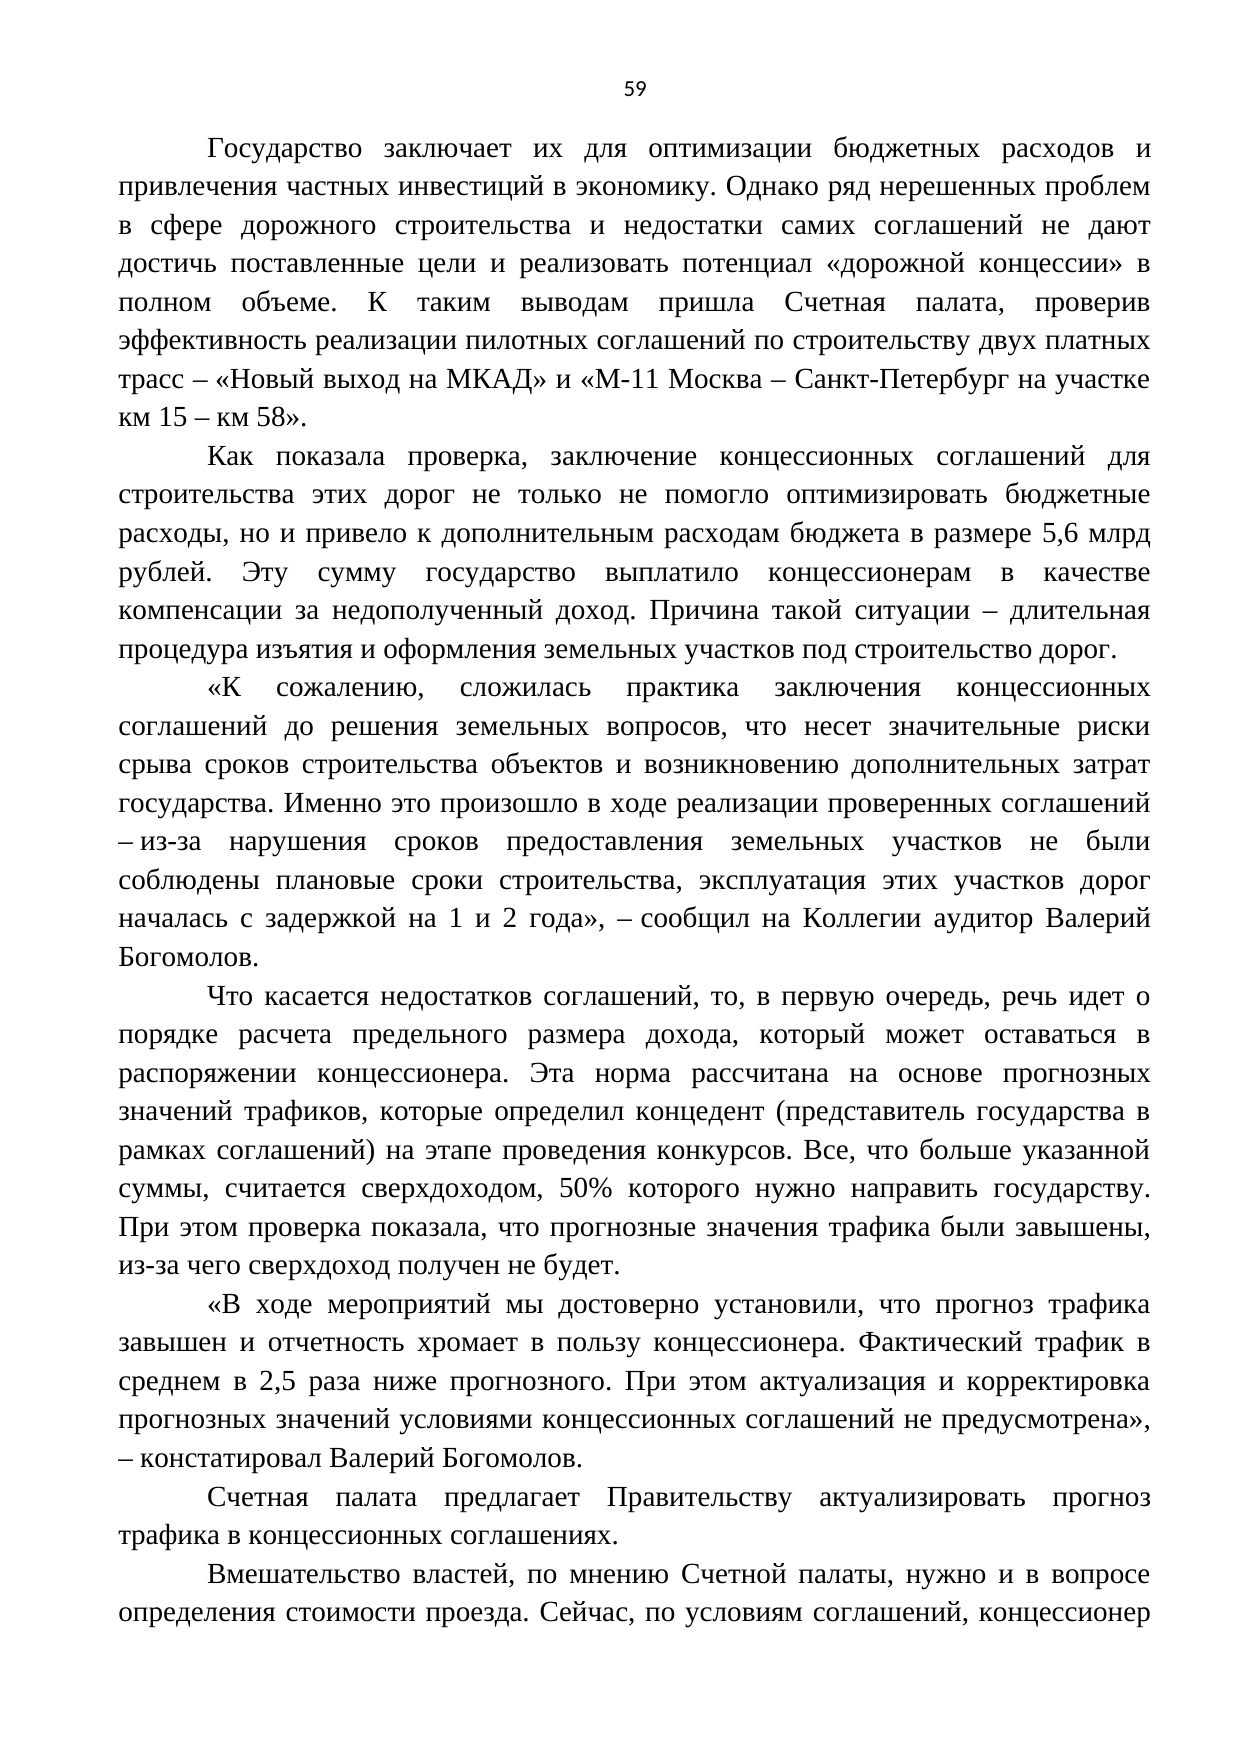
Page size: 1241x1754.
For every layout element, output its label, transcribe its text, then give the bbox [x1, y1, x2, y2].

text Счетная палата предлагает Правительству актуализировать прогноз трафика в концессионных соглашениях. [118, 1479, 1152, 1551]
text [118, 1556, 1152, 1628]
text Что касается недостатков соглашений, то, в первую очередь, речь идет о порядке расчета предельного размера дохода, который может оставаться в распоряжении концессионера. Эта норма рассчитана на основе прогнозных значений трафиков, которые определил концедент (представитель государства в рамках соглашений) на этапе проведения конкурсов. Все, что больше указанной суммы, считается сверхдоходом, 50% которого нужно направить государству. При этом проверка показала, что прогнозные значения трафика были завышены, из-за чего сверхдоход получен не будет. [118, 978, 1152, 1281]
text «К сожалению, сложилась практика заключения концессионных соглашений до решения земельных вопросов, что несет значительные риски срыва сроков строительства объектов и возникновению дополнительных затрат государства. Именно это произошло в ходе реализации проверенных соглашений – из-за нарушения сроков предоставления земельных участков не были соблюдены плановые сроки строительства, эксплуатация этих участков дорог началась с задержкой на 1 и 2 года», – сообщил на Коллегии аудитор Валерий Богомолов. [118, 669, 1152, 973]
text «В ходе мероприятий мы достоверно установили, что прогноз трафика завышен и отчетность хромает в пользу концессионера. Фактический трафик в среднем в 2,5 раза ниже прогнозного. При этом актуализация и корректировка прогнозных значений условиями концессионных соглашений не предусмотрена», – констатировал Валерий Богомолов. [118, 1286, 1152, 1474]
text Как показала проверка, заключение концессионных соглашений для строительства этих дорог не только не помогло оптимизировать бюджетные расходы, но и привело к дополнительным расходам бюджета в размере 5,6 млрд рублей. Эту сумму государство выплатило концессионерам в качестве компенсации за недополученный доход. Причина такой ситуации – длительная процедура изъятия и оформления земельных участков под строительство дорог. [118, 438, 1152, 664]
text Государство заключает их для оптимизации бюджетных расходов и привлечения частных инвестиций в экономику. Однако ряд нерешенных проблем в сфере дорожного строительства и недостатки самих соглашений не дают достичь поставленные цели и реализовать потенциал «дорожной концессии» в полном объеме. К таким выводам пришла Счетная палата, проверив эффективность реализации пилотных соглашений по строительству двух платных трасс – «Новый выход на МКАД» и «М-11 Москва – Санкт-Петербург на участке км 15 – км 58». [118, 130, 1152, 433]
